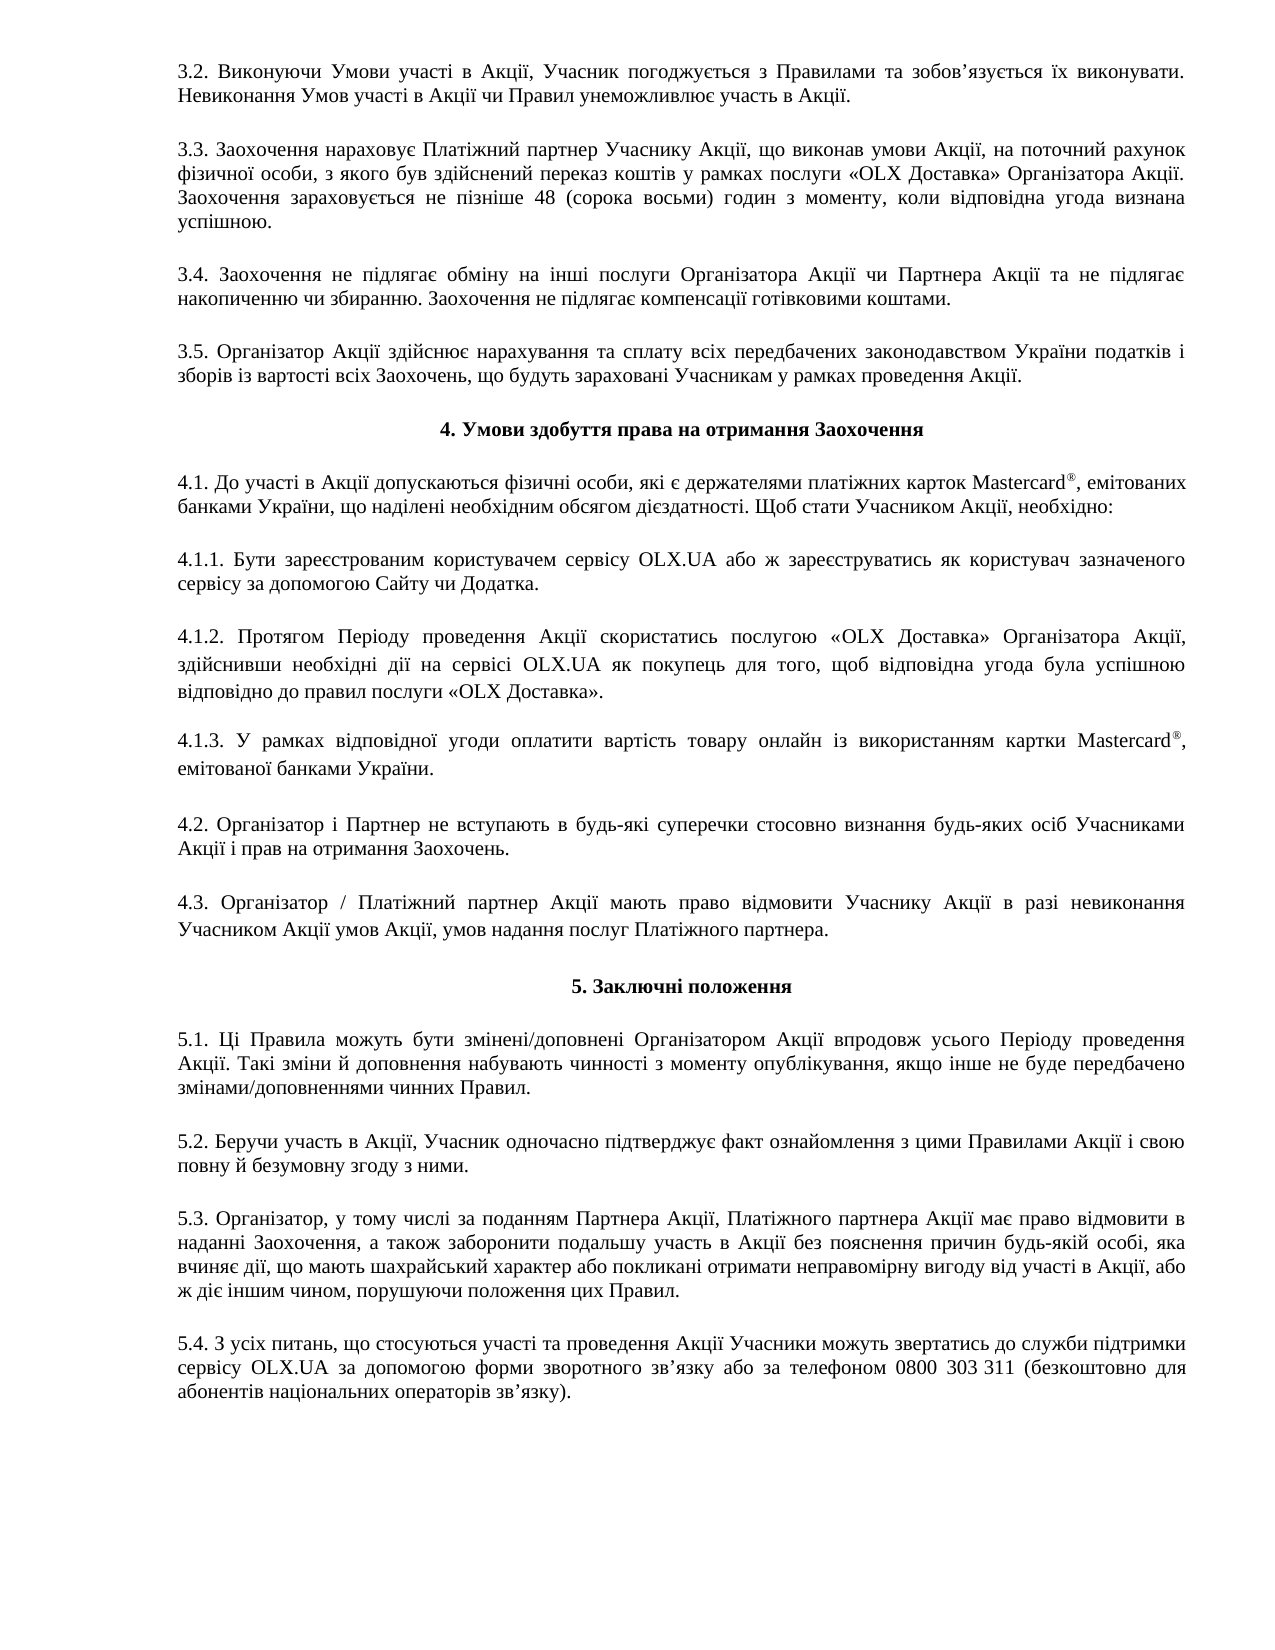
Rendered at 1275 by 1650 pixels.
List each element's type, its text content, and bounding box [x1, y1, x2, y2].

text 4.1.3. У рамках відповідної угоди оплатити вартість товару онлайн із використанням картки Mastercard®, емітованої банками України. [177, 728, 1186, 779]
text 5.1. Ці Правила можуть бути змінені/доповнені Організатором Акції впродовж усього Періоду проведення Акції. Такі зміни й доповнення набувають чинності з моменту опублікування, якщо інше не буде передбачено змінами/доповненнями чинних Правил. [177, 1027, 1186, 1099]
text 3.3. Заохочення нараховує Платіжний партнер Учаснику Акції, що виконав умови Акції, на поточний рахунок фізичної особи, з якого був здійснений переказ коштів у рамках послуги «OLX Доставка» Організатора Акції. Заохочення зараховується не пізніше 48 (сорока восьми) годин з моменту, коли відповідна угода визнана успішною. [177, 136, 1186, 233]
text 4. Умови здобуття права на отримання Заохочення [177, 416, 1186, 441]
text 3.4. Заохочення не підлягає обміну на інші послуги Організатора Акції чи Партнера Акції та не підлягає накопиченню чи збиранню. Заохочення не підлягає компенсації готівковими коштами. [177, 262, 1186, 310]
text 5.3. Організатор, у тому числі за поданням Партнера Акції, Платіжного партнера Акції має право відмовити в наданні Заохочення, а також заборонити подальшу участь в Акції без пояснення причин будь-якій особі, яка вчиняє дії, що мають шахрайський характер або покликані отримати неправомірну вигоду від участі в Акції, або ж діє іншим чином, порушуючи положення цих Правил. [177, 1206, 1186, 1302]
text 4.1. До участі в Акції допускаються фізичні особи, які є держателями платіжних карток Masterсard®, емітованих банками України, що наділені необхідним обсягом дієздатності. Щоб стати Учасником Акції, необхідно: [177, 470, 1186, 518]
text 5.2. Беручи участь в Акції, Учасник одночасно підтверджує факт ознайомлення з цими Правилами Акції і свою повну й безумовну згоду з ними. [177, 1128, 1186, 1177]
text 4.2. Організатор і Партнер не вступають в будь-які суперечки стосовно визнання будь-яких осіб Учасниками Акції і прав на отримання Заохочень. [177, 812, 1186, 860]
text 5.4. З усіх питань, що стосуються участі та проведення Акції Учасники можуть звертатись до служби підтримки сервісу OLX.UA за допомогою форми зворотного зв’язку або за телефоном 0800 303 311 (безкоштовно для абонентів національних операторів зв’язку). [177, 1331, 1186, 1403]
text 5. Заключні положення [177, 974, 1186, 998]
text 4.3. Організатор / Платіжний партнер Акції мають право відмовити Учаснику Акції в разі невиконання Учасником Акції умов Акції, умов надання послуг Платіжного партнера. [177, 889, 1186, 941]
text 3.5. Організатор Акції здійснює нарахування та сплату всіх передбачених законодавством України податків і зборів із вартості всіх Заохочень, що будуть зараховані Учасникам у рамках проведення Акції. [177, 339, 1186, 387]
text 4.1.2. Протягом Періоду проведення Акції скористатись послугою «OLX Доставка» Організатора Акції, здійснивши необхідні дії на сервісі OLX.UA як покупець для того, щоб відповідна угода була успішною відповідно до правил послуги «OLX Доставка». [177, 624, 1186, 703]
text 4.1.1. Бути зареєстрованим користувачем сервісу OLX.UA або ж зареєструватись як користувач зазначеного сервісу за допомогою Сайту чи Додатка. [177, 547, 1186, 595]
text 3.2. Виконуючи Умови участі в Акції, Учасник погоджується з Правилами та зобов’язується їх виконувати. Невиконання Умов участі в Акції чи Правил унеможливлює участь в Акції. [177, 59, 1186, 107]
